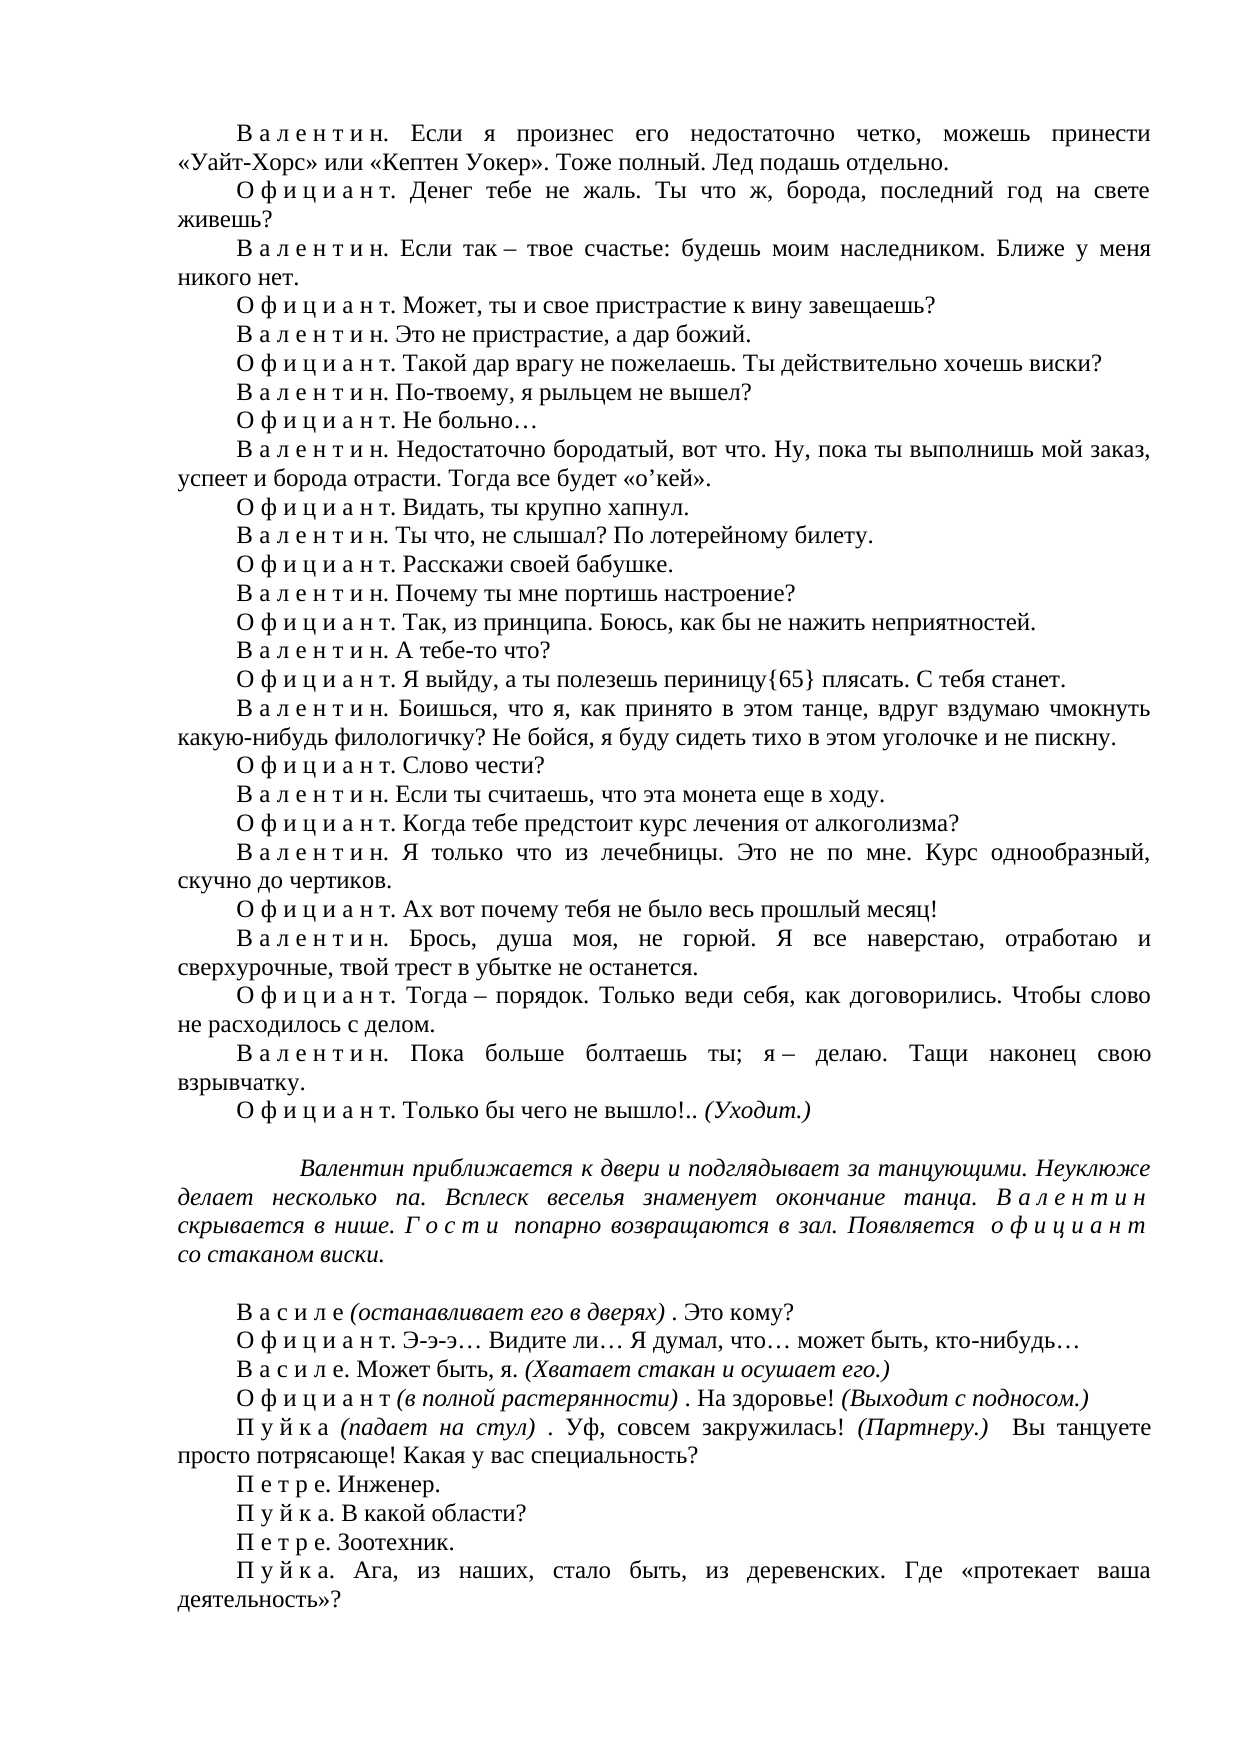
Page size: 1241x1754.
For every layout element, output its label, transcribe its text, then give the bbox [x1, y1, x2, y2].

text О ф и ц и а н т. Когда тебе предстоит курс лечения от алкоголизма? [177, 808, 1152, 837]
text В а л е н т и н. Если так – твое счастье: будешь моим наследником. Ближе у меня никого нет. [177, 233, 1152, 291]
text О ф и ц и а н т. Расскажи своей бабушке. [177, 549, 1152, 578]
text О ф и ц и а н т. Может, ты и свое пристрастие к вину завещаешь? [177, 291, 1152, 319]
text О ф и ц и а н т. Денег тебе не жаль. Ты что ж, борода, последний год на свете живешь? [177, 176, 1152, 233]
text В а л е н т и н. По-твоему, я рыльцем не вышел? [177, 377, 1152, 406]
text О ф и ц и а н т. Я выйду, а ты полезешь периницу{65} плясать. С тебя станет. [177, 664, 1152, 693]
text О ф и ц и а н т (в полной растерянности) . На здоровье! (Выходит с подносом.) [177, 1383, 1152, 1412]
text В а л е н т и н. Почему ты мне портишь настроение? [177, 578, 1152, 607]
text В а л е н т и н. Если я произнес его недостаточно четко, можешь принести «Уайт-Хорс» или «Кептен Уокер». Тоже полный. Лед подашь отдельно. [177, 118, 1152, 176]
text Валентин приближается к двери и подглядывает за танцующими. Неуклюже делает несколько па. Всплеск веселья знаменует окончание танца. В а л е н т и н скрывается в нише. Г о с т и попарно возвращаются в зал. Появляется о ф и ц и а н т со стаканом виски. [177, 1153, 1152, 1268]
text П у й к а. В какой области? [177, 1498, 1152, 1527]
text О ф и ц и а н т. Э-э-э… Видите ли… Я думал, что… может быть, кто-нибудь… [177, 1326, 1152, 1354]
text В а л е н т и н. Боишься, что я, как принято в этом танце, вдруг вздумаю чмокнуть какую-нибудь филологичку? Не бойся, я буду сидеть тихо в этом уголочке и не пискну. [177, 693, 1152, 751]
text О ф и ц и а н т. Не больно… [177, 406, 1152, 434]
text В а л е н т и н. Брось, душа моя, не горюй. Я все наверстаю, отработаю и сверхурочные, твой трест в убытке не останется. [177, 923, 1152, 981]
text О ф и ц и а н т. Так, из принципа. Боюсь, как бы не нажить неприятностей. [177, 607, 1152, 636]
text П е т р е. Инженер. [177, 1469, 1152, 1498]
text В а л е н т и н. А тебе-то что? [177, 636, 1152, 664]
text О ф и ц и а н т. Видать, ты крупно хапнул. [177, 492, 1152, 521]
text В а с и л е. Может быть, я. (Хватает стакан и осушает его.) [177, 1354, 1152, 1383]
text В а л е н т и н. Если ты считаешь, что эта монета еще в ходу. [177, 779, 1152, 808]
text В а л е н т и н. Я только что из лечебницы. Это не по мне. Курс однообразный, скучно до чертиков. [177, 837, 1152, 894]
text О ф и ц и а н т. Тогда – порядок. Только веди себя, как договорились. Чтобы слово не расходилось с делом. [177, 981, 1152, 1038]
text О ф и ц и а н т. Слово чести? [177, 751, 1152, 779]
text П у й к а (падает на стул) . Уф, совсем закружилась! (Партнеру.) Вы танцуете просто потрясающе! Какая у вас специальность? [177, 1412, 1152, 1469]
text О ф и ц и а н т. Такой дар врагу не пожелаешь. Ты действительно хочешь виски? [177, 348, 1152, 377]
text П у й к а. Ага, из наших, стало быть, из деревенских. Где «протекает ваша деятельность»? [177, 1556, 1152, 1613]
text О ф и ц и а н т. Только бы чего не вышло!.. (Уходит.) [177, 1096, 1152, 1124]
text В а л е н т и н. Ты что, не слышал? По лотерейному билету. [177, 521, 1152, 549]
text В а л е н т и н. Это не пристрастие, а дар божий. [177, 319, 1152, 348]
text В а с и л е (останавливает его в дверях) . Это кому? [177, 1297, 1152, 1326]
text В а л е н т и н. Пока больше болтаешь ты; я – делаю. Тащи наконец свою взрывчатку. [177, 1038, 1152, 1096]
text В а л е н т и н. Недостаточно бородатый, вот что. Ну, пока ты выполнишь мой заказ, успеет и борода отрасти. Тогда все будет «о’кей». [177, 434, 1152, 492]
text О ф и ц и а н т. Ах вот почему тебя не было весь прошлый месяц! [177, 894, 1152, 923]
text П е т р е. Зоотехник. [177, 1527, 1152, 1556]
